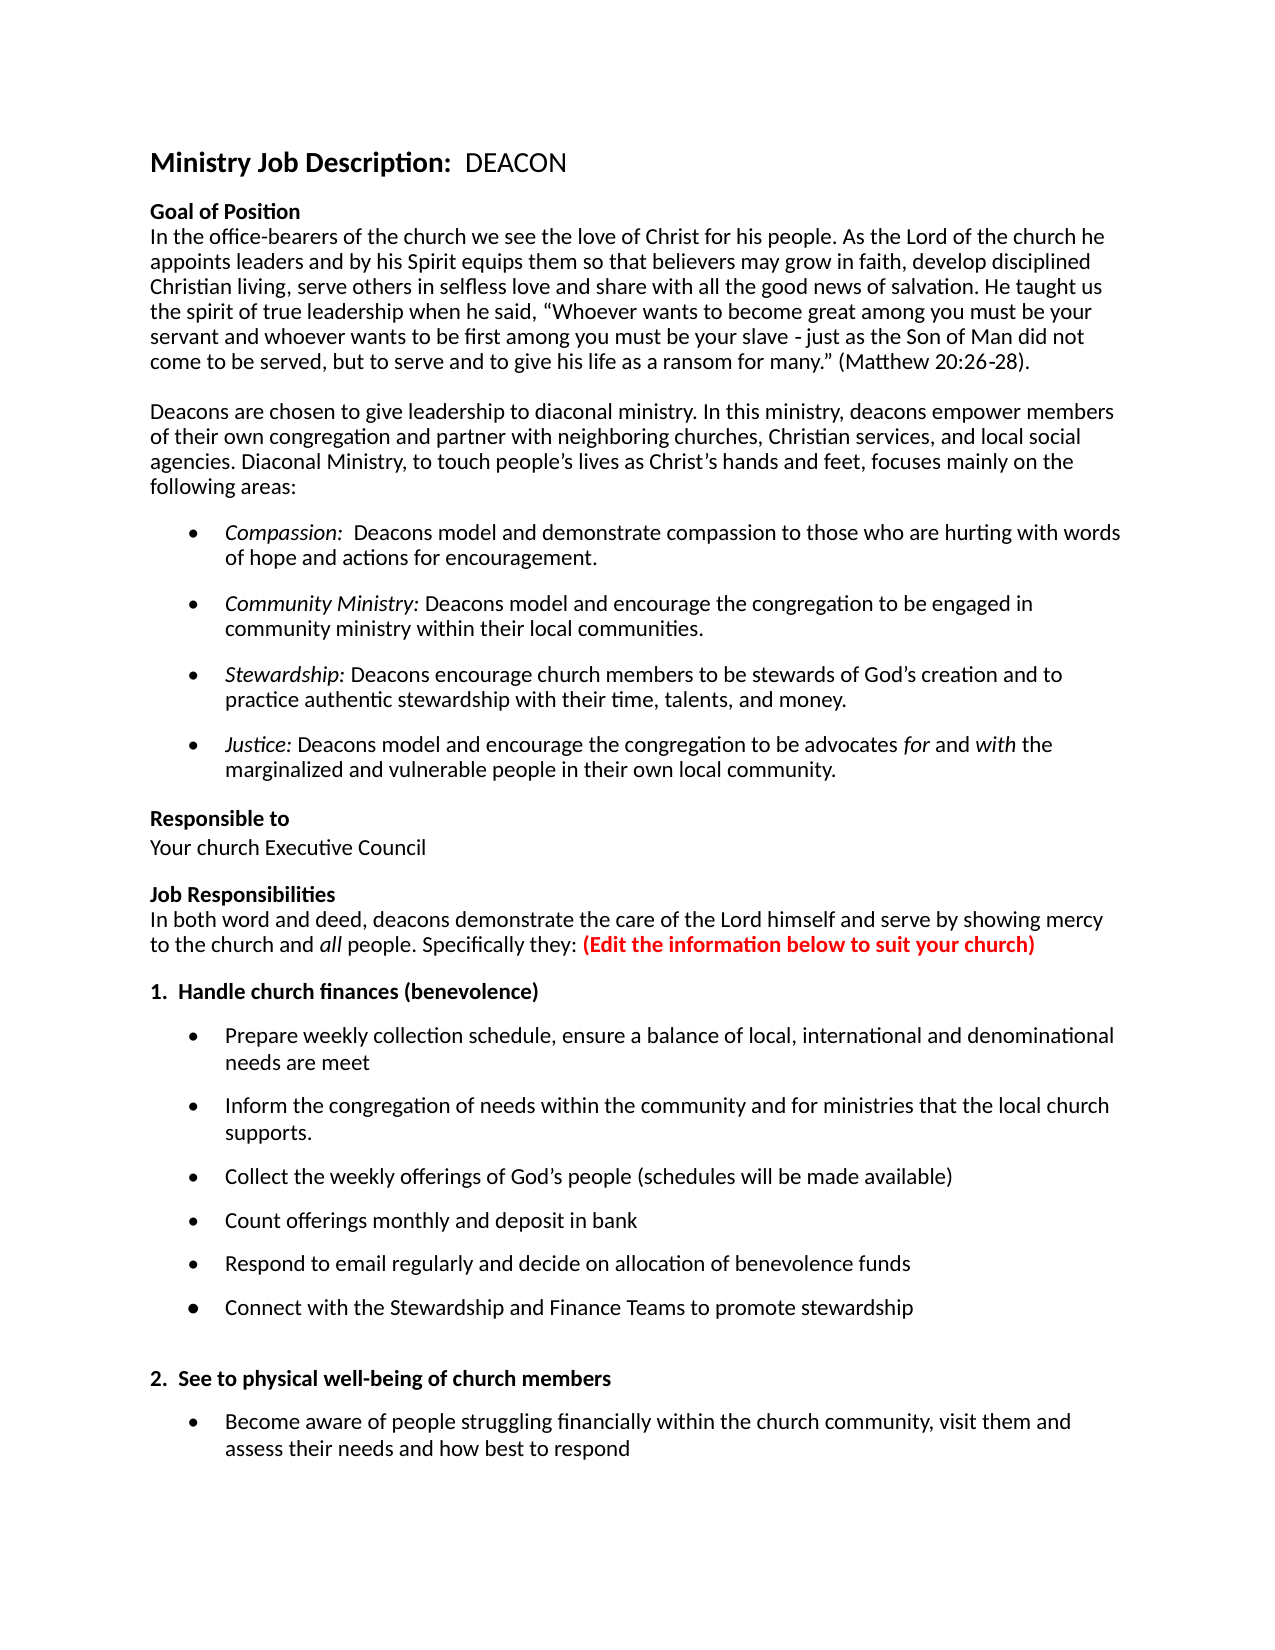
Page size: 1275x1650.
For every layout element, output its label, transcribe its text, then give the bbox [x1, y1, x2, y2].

list Respond to email regularly and decide on allocation of benevolence funds [187, 1250, 1125, 1277]
text 1. Handle church finances (benevolence) [150, 978, 1125, 1005]
list Community Ministry: Deacons model and encourage the congregation to be engaged in community ministry within their local communities. [187, 591, 1125, 641]
text 2. See to physical well-being of church members [150, 1364, 1125, 1391]
text Responsible to Your church Executive Council [150, 804, 1125, 861]
text Job Responsibilities In both word and deed, deacons demonstrate the care of the Lord himself and serve by showing mercy to the church and all people. Specifically they: (Edit the information below to suit your church) [150, 882, 1125, 957]
list Count offerings monthly and deposit in bank [187, 1206, 1125, 1233]
list Become aware of people struggling financially within the church community, visit them and assess their needs and how best to respond [187, 1408, 1125, 1462]
text Deacons are chosen to give leadership to diaconal ministry. In this ministry, deacons empower members of their own congregation and partner with neighboring churches, Christian services, and local social agencies. Diaconal Ministry, to touch people’s lives as Christ’s hands and feet, focuses mainly on the following areas: [150, 399, 1125, 499]
list Justice: Deacons model and encourage the congregation to be advocates for and with the marginalized and vulnerable people in their own local community. [187, 733, 1125, 783]
list Collect the weekly offerings of God’s people (schedules will be made available) [187, 1163, 1125, 1190]
list Inform the congregation of needs within the community and for ministries that the local church supports. [187, 1092, 1125, 1146]
list Stewardship: Deacons encourage church members to be stewards of God’s creation and to practice authentic stewardship with their time, talents, and money. [187, 662, 1125, 712]
list Compassion: Deacons model and demonstrate compassion to those who are hurting with words of hope and actions for encouragement. [187, 520, 1125, 570]
text Goal of Position In the office-bearers of the church we see the love of Christ for his people. As the Lord of the church he appoints leaders and by his Spirit equips them so that believers may grow in faith, develop disciplined [150, 199, 1125, 274]
list Connect with the Stewardship and Finance Teams to promote stewardship [187, 1294, 1125, 1348]
text Christian living, serve others in selfless love and share with all the good news of salvation. He taught us the spirit of true leadership when he said, “Whoever wants to become great among you must be your servant and whoever wants to be first among you must be your slave ‐ just as the Son of Man did not come to be served, but to serve and to give his life as a ransom for many.” (Matthew 20:26‐28). [150, 274, 1125, 374]
list Prepare weekly collection schedule, ensure a balance of local, international and denominational needs are meet [187, 1022, 1125, 1076]
text Ministry Job Description: DEACON [150, 150, 1125, 179]
